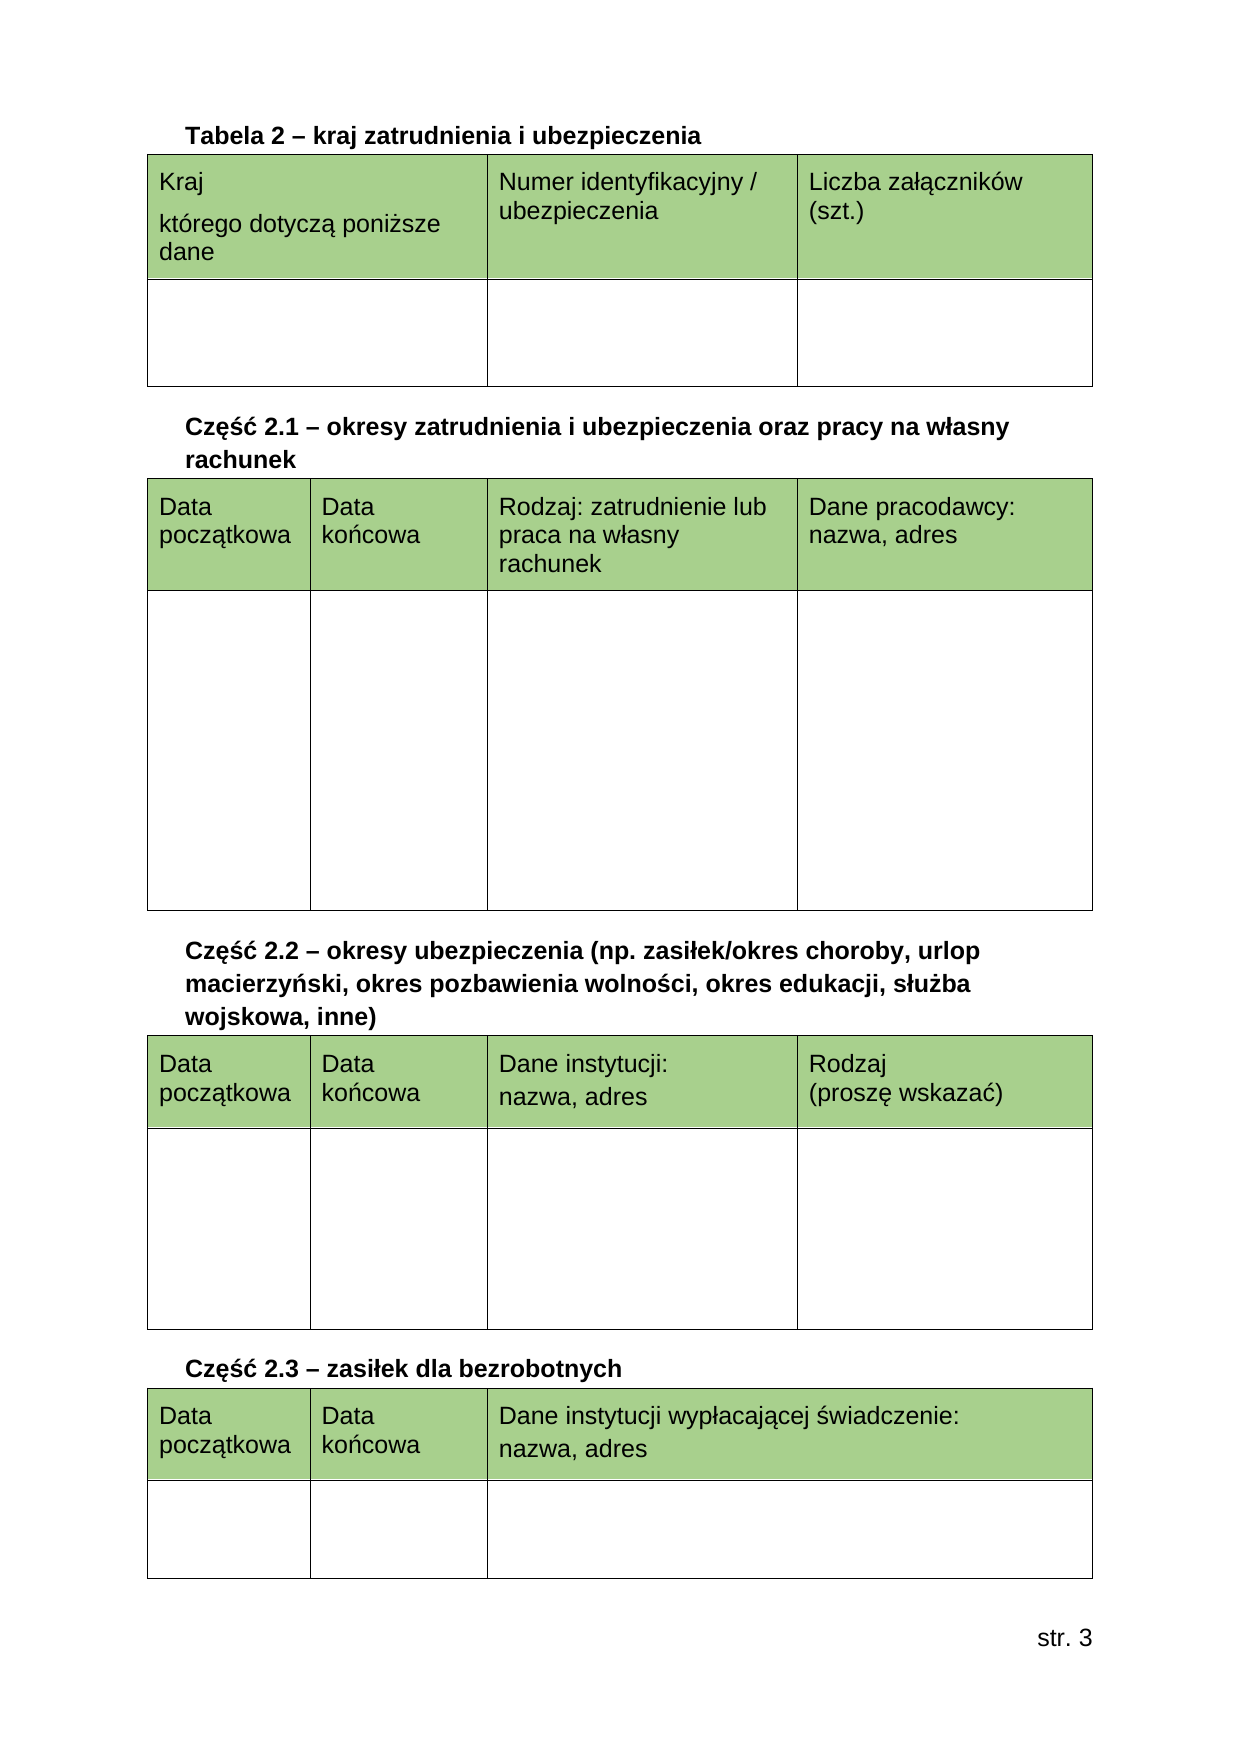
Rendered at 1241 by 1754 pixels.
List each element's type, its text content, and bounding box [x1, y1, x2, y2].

text Część 2.2 – okresy ubezpieczenia (np. zasiłek/okres choroby, urlop macierzyński, okres pozbawienia wolności, okres edukacji, służba wojskowa, inne) [185, 936, 1092, 1031]
table_cell [148, 1481, 310, 1578]
table_header Liczba załączników (szt.) [798, 155, 1092, 278]
table_header Rodzaj (proszę wskazać) [798, 1036, 1092, 1127]
table_header Rodzaj: zatrudnienie lub praca na własny rachunek [488, 479, 797, 590]
text Część 2.1 – okresy zatrudnienia i ubezpieczenia oraz pracy na własny rachunek [185, 412, 1092, 474]
table_cell [148, 1129, 310, 1328]
table_cell [798, 280, 1092, 386]
table_cell [798, 591, 1092, 910]
table_cell [311, 1129, 487, 1328]
table_header Dane instytucji: nazwa, adres [488, 1036, 797, 1127]
table_cell [311, 591, 487, 910]
table_header Data początkowa [148, 1389, 310, 1479]
table_header Data początkowa [148, 479, 310, 590]
table_cell [488, 591, 797, 910]
table_header Dane pracodawcy: nazwa, adres [798, 479, 1092, 590]
table_cell [488, 1481, 1092, 1578]
table_cell [311, 1481, 487, 1578]
table_cell [798, 1129, 1092, 1328]
table_header Numer identyfikacyjny / ubezpieczenia [488, 155, 797, 278]
table_cell [148, 591, 310, 910]
table_header Data końcowa [311, 479, 487, 590]
table_header Kraj którego dotyczą poniższe dane [148, 155, 487, 278]
table_header Data końcowa [311, 1036, 487, 1127]
text Część 2.3 – zasiłek dla bezrobotnych [185, 1354, 1092, 1383]
table_header Data końcowa [311, 1389, 487, 1479]
table_header Dane instytucji wypłacającej świadczenie: nazwa, adres [488, 1389, 1092, 1479]
text Tabela 2 – kraj zatrudnienia i ubezpieczenia [185, 121, 1092, 149]
table_cell [488, 1129, 797, 1328]
table_cell [148, 280, 487, 386]
table_cell [488, 280, 797, 386]
table_header Data początkowa [148, 1036, 310, 1127]
